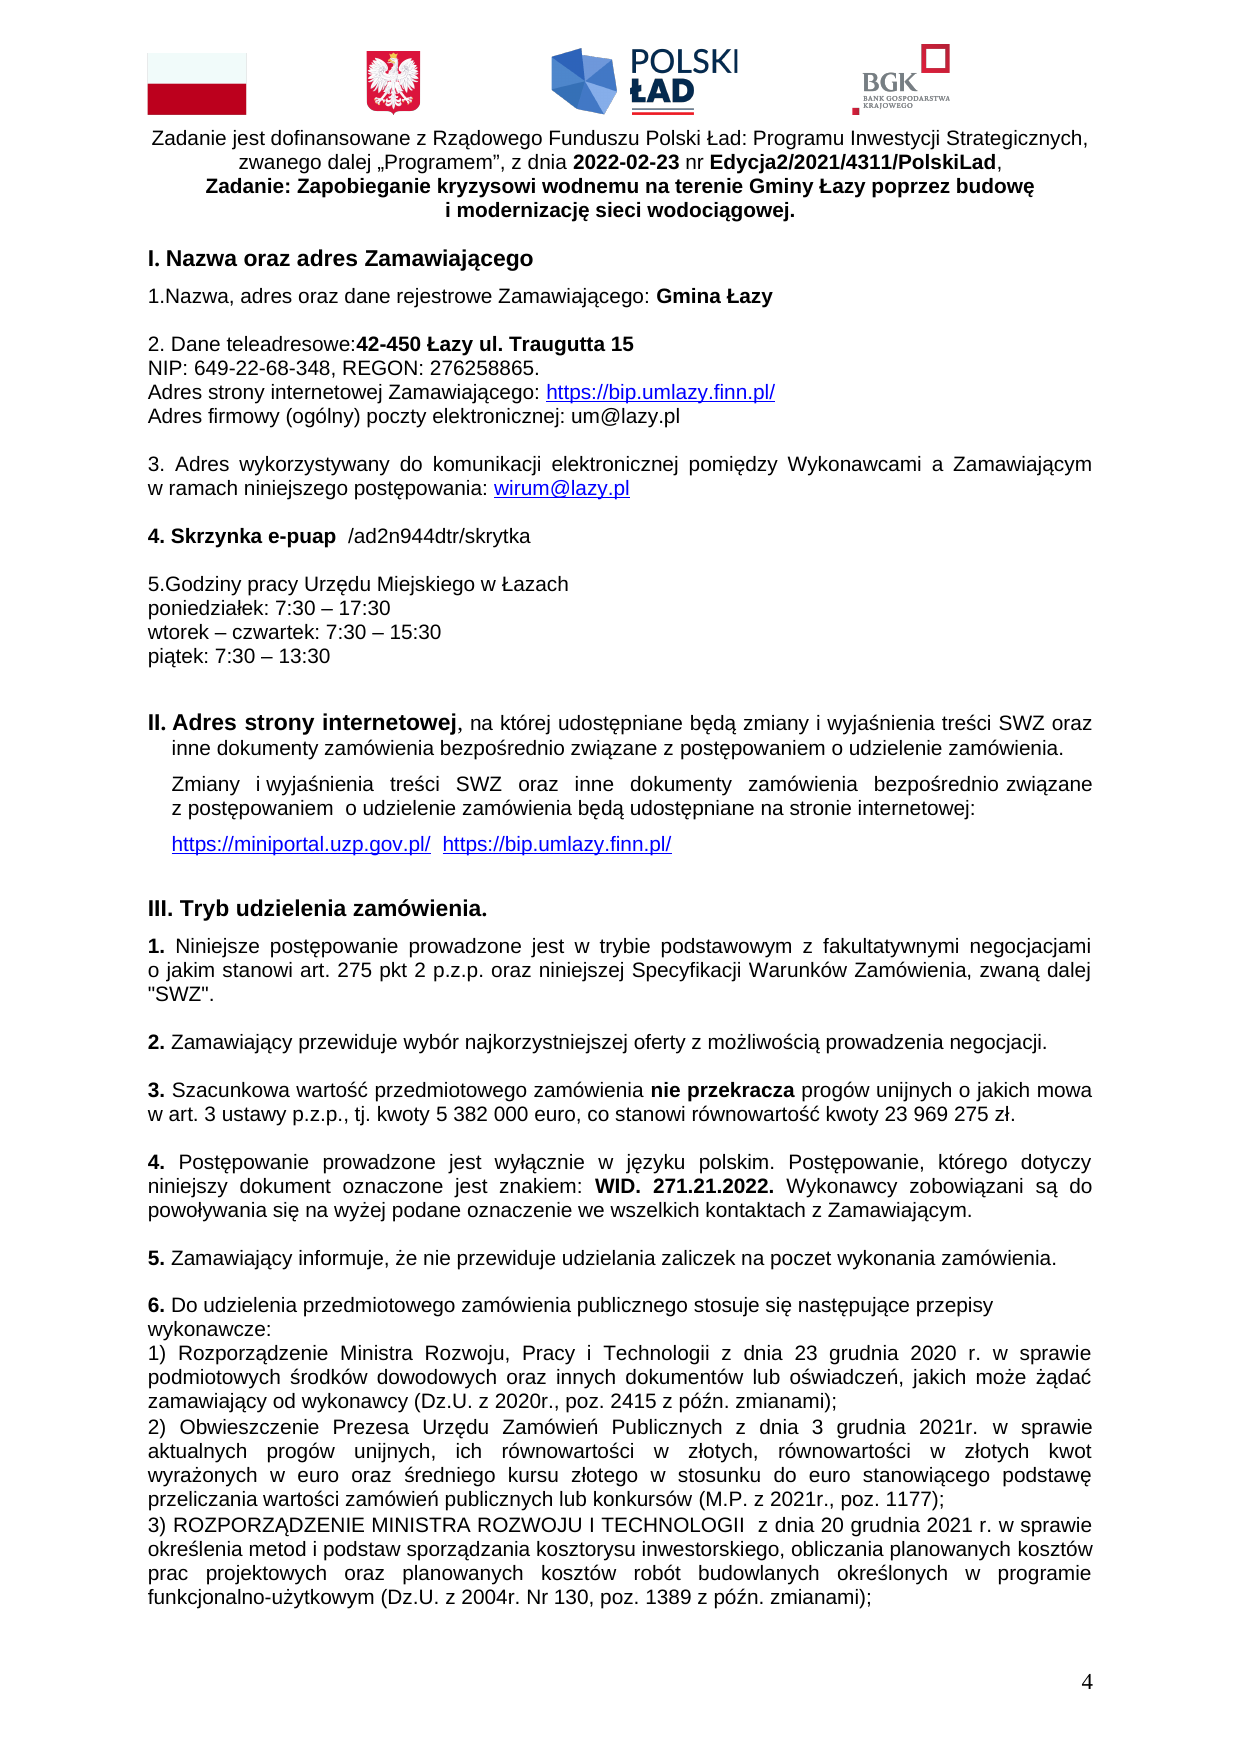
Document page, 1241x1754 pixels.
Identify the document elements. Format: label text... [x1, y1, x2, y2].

list 4. Skrzynka e-puap /ad2n944dtr/skrytka [148, 524, 1093, 548]
text I. Nazwa oraz adres Zamawiającego [148, 245, 1093, 272]
text 3. Adres wykorzystywany do komunikacji elektronicznej pomiędzy Wykonawcami a Zamawiającym w ramach niniejszego postępowania: wirum@lazy.pl [148, 452, 1093, 500]
text wykonawcze: [148, 1317, 1093, 1341]
text NIP: 649-22-68-348, REGON: 276258865. [148, 356, 1093, 380]
text 5. Zamawiający informuje, że nie przewiduje udzielania zaliczek na poczet wykonania zamówienia. [148, 1245, 1093, 1269]
picture [366, 51, 421, 115]
text Zmiany i wyjaśnienia treści SWZ oraz inne dokumenty zamówienia bezpośrednio związane z postępowaniem o udzielenie zamówienia będą udostępniane na stronie internetowej: [171, 772, 1093, 820]
text wtorek – czwartek: 7:30 – 15:30 [148, 620, 1093, 644]
text piątek: 7:30 – 13:30 [148, 644, 1093, 696]
text poniedziałek: 7:30 – 17:30 [148, 596, 1093, 620]
picture [147, 53, 247, 115]
text 3. Szacunkowa wartość przedmiotowego zamówienia nie przekracza progów unijnych o jakich mowa w art. 3 ustawy p.z.p., tj. kwoty 5 382 000 euro, co stanowi równowartość kwoty 23 969 275 zł. [148, 1078, 1093, 1126]
text 2) Obwieszczenie Prezesa Urzędu Zamówień Publicznych z dnia 3 grudnia 2021r. w sprawie aktualnych progów unijnych, ich równowartości w złotych, równowartości w złotych kwot wyrażonych w euro oraz średniego kursu złotego w stosunku do euro stanowiącego podstawę przeliczania wartości zamówień publicznych lub konkursów (M.P. z 2021r., poz. 1177); [148, 1415, 1093, 1511]
text 1. Niniejsze postępowanie prowadzone jest w trybie podstawowym z fakultatywnymi negocjacjami o jakim stanowi art. 275 pkt 2 p.z.p. oraz niniejszej Specyfikacji Warunków Zamówienia, zwaną dalej "SWZ". [148, 934, 1093, 1006]
list Adres strony internetowej Zamawiającego: https://bip.umlazy.finn.pl/ [148, 380, 1093, 404]
text 1) Rozporządzenie Ministra Rozwoju, Pracy i Technologii z dnia 23 grudnia 2020 r. w sprawie podmiotowych środków dowodowych oraz innych dokumentów lub oświadczeń, jakich może żądać zamawiający od wykonawcy (Dz.U. z 2020r., poz. 2415 z późn. zmianami); [148, 1341, 1093, 1413]
text II. Adres strony internetowej, na której udostępniane będą zmiany i wyjaśnienia treści SWZ oraz inne dokumenty zamówienia bezpośrednio związane z postępowaniem o udzielenie zamówienia. [148, 709, 1093, 759]
text 1.Nazwa, adres oraz dane rejestrowe Zamawiającego: Gmina Łazy [148, 284, 1093, 308]
text III. Tryb udzielenia zamówienia. [148, 869, 1093, 921]
picture [852, 44, 950, 115]
text 2. Dane teleadresowe:42-450 Łazy ul. Traugutta 15 [148, 332, 1093, 356]
text https://miniportal.uzp.gov.pl/ https://bip.umlazy.finn.pl/ [171, 832, 1093, 856]
text 4. Postępowanie prowadzone jest wyłącznie w języku polskim. Postępowanie, którego dotyczy niniejszy dokument oznaczone jest znakiem: WID. 271.21.2022. Wykonawcy zobowiązani są do powoływania się na wyżej podane oznaczenie we wszelkich kontaktach z Zamawiającym. [148, 1149, 1093, 1221]
text Adres firmowy (ogólny) poczty elektronicznej: um@lazy.pl [148, 404, 1093, 428]
picture [551, 48, 738, 115]
text 5.Godziny pracy Urzędu Miejskiego w Łazach [148, 572, 1093, 596]
text 2. Zamawiający przewiduje wybór najkorzystniejszej oferty z możliwością prowadzenia negocjacji. [148, 1030, 1093, 1054]
text 6. Do udzielenia przedmiotowego zamówienia publicznego stosuje się następujące przepisy [148, 1293, 1093, 1317]
text 3) ROZPORZĄDZENIE MINISTRA ROZWOJU I TECHNOLOGII z dnia 20 grudnia 2021 r. w sprawie określenia metod i podstaw sporządzania kosztorysu inwestorskiego, obliczania planowanych kosztów prac projektowych oraz planowanych kosztów robót budowlanych określonych w programie funkcjonalno-użytkowym (Dz.U. z 2004r. Nr 130, poz. 1389 z późn. zmianami); [148, 1513, 1093, 1609]
